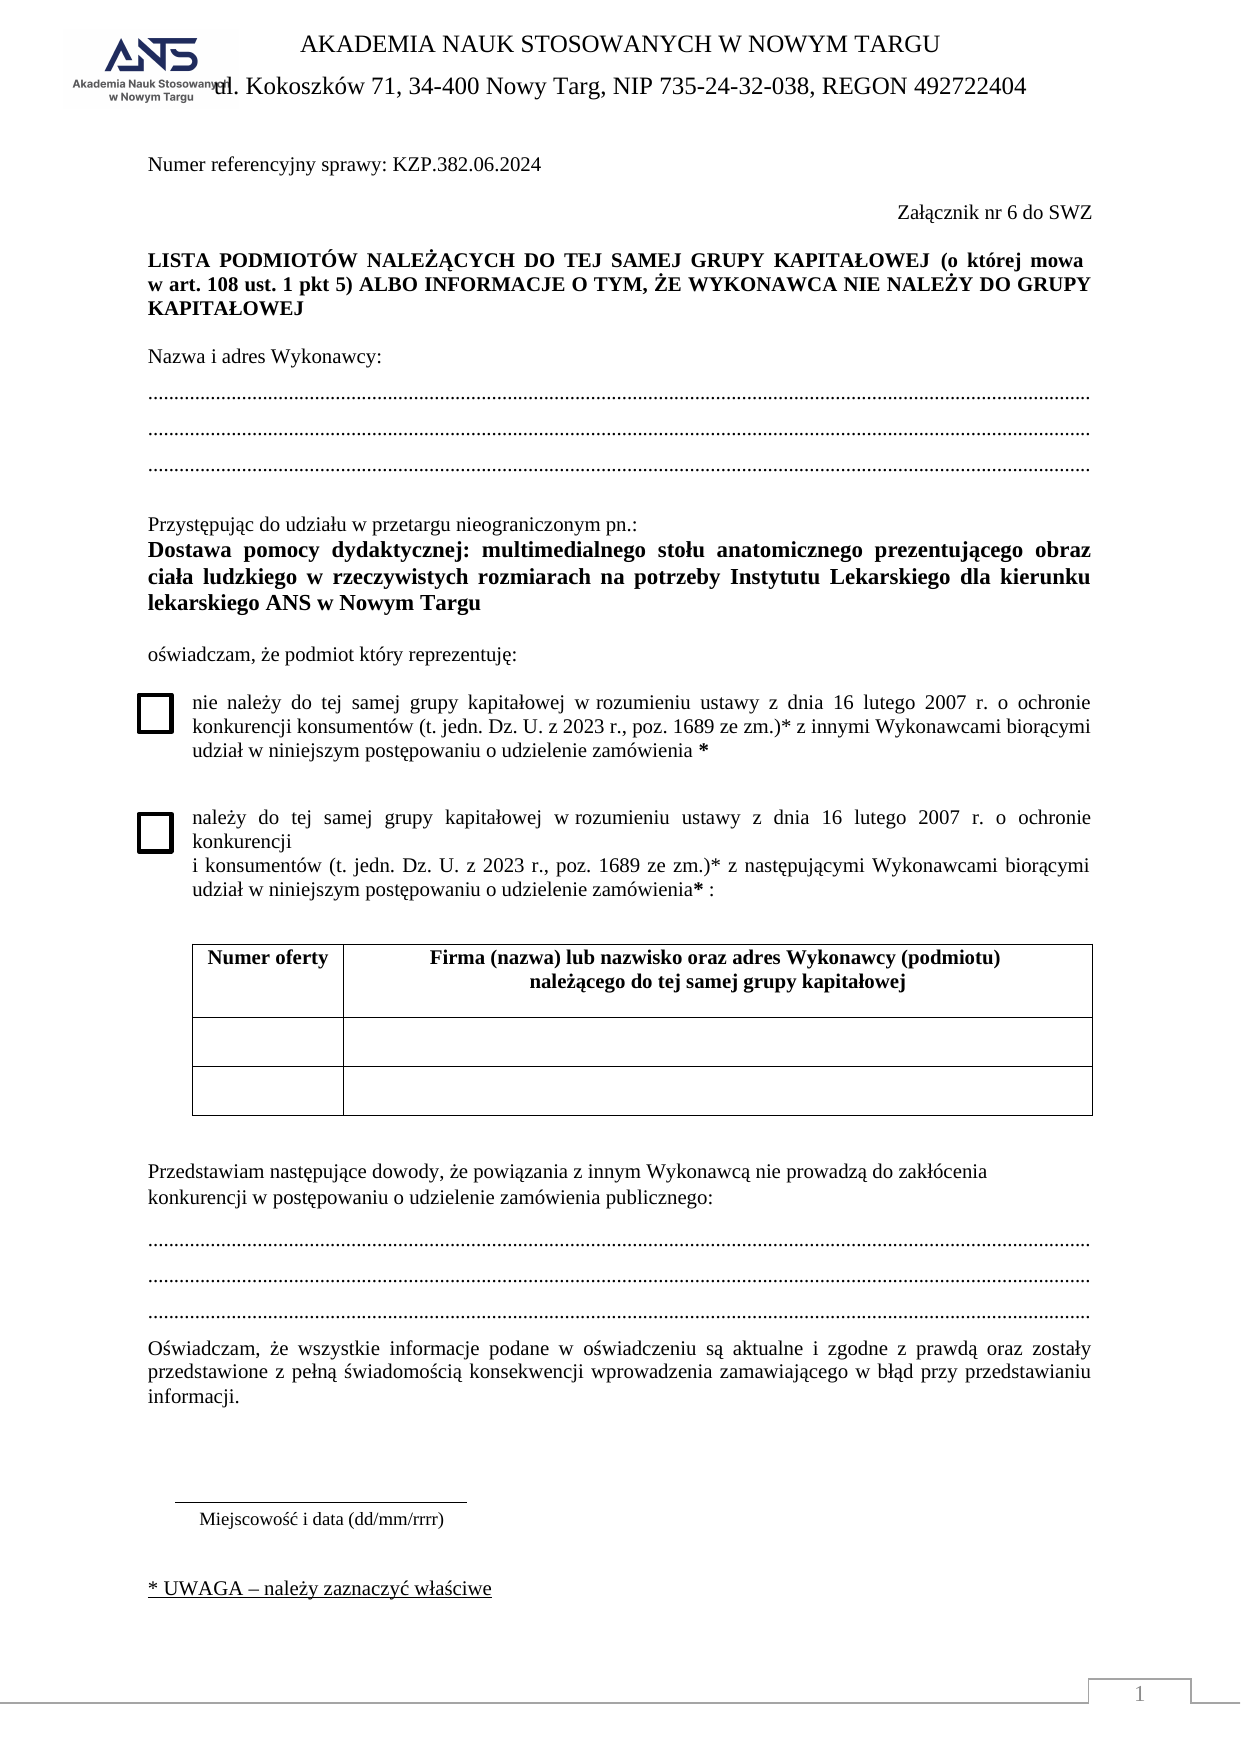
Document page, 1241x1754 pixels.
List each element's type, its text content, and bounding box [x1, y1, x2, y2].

text Nazwa i adres Wykonawcy: [148, 344, 1092, 368]
table_header Firma (nazwa) lub nazwisko oraz adres Wykonawcy (podmiotu) należącego do tej samej grupy kapitałowej [344, 945, 1092, 1017]
text * UWAGA – należy zaznaczyć właściwe [148, 1576, 1092, 1600]
text należy do tej samej grupy kapitałowej w rozumieniu ustawy z dnia 16 lutego 2007 r. o ochronie konkurencji i konsumentów (t. jedn. Dz. U. z 2023 r., poz. 1689 ze zm.)* z następującymi Wykonawcami biorącymi udział w niniejszym postępowaniu o udzielenie zamówienia* : [192, 805, 1092, 901]
text ............................................................................................................................................................................................................................................................................................................................................................................................................................................................................................................................................................... [148, 380, 1092, 476]
text oświadczam, że podmiot który reprezentuję: [148, 642, 1092, 666]
table_cell [344, 1067, 1092, 1115]
table_cell [193, 1067, 343, 1115]
text Miejscowość i data (dd/mm/rrrr) [148, 1508, 1092, 1529]
text LISTA PODMIOTÓW NALEŻĄCYCH DO TEJ SAMEJ GRUPY KAPITAŁOWEJ (o której mowa w art. 108 ust. 1 pkt 5) ALBO INFORMACJE O TYM, ŻE WYKONAWCA NIE NALEŻY DO GRUPY KAPITAŁOWEJ [148, 248, 1092, 320]
text Przystępując do udziału w przetargu nieograniczonym pn.: [148, 512, 1092, 536]
text Numer referencyjny sprawy: KZP.382.06.2024 [148, 152, 1092, 200]
table_cell [344, 1018, 1092, 1066]
text ............................................................................................................................................................................................................................................................................................................................................................................................................................................................................................................................................................... [148, 1227, 1092, 1323]
picture [62, 29, 240, 109]
text Dostawa pomocy dydaktycznej: multimedialnego stołu anatomicznego prezentującego obraz ciała ludzkiego w rzeczywistych rozmiarach na potrzeby Instytutu Lekarskiego dla kierunku lekarskiego ANS w Nowym Targu [148, 536, 1092, 615]
text Oświadczam, że wszystkie informacje podane w oświadczeniu są aktualne i zgodne z prawdą oraz zostały przedstawione z pełną świadomością konsekwencji wprowadzenia zamawiającego w błąd przy przedstawianiu informacji. [148, 1335, 1092, 1408]
text Załącznik nr 6 do SWZ [148, 200, 1092, 224]
text Przedstawiam następujące dowody, że powiązania z innym Wykonawcą nie prowadzą do zakłócenia konkurencji w postępowaniu o udzielenie zamówienia publicznego: [148, 1159, 1092, 1209]
text nie należy do tej samej grupy kapitałowej w rozumieniu ustawy z dnia 16 lutego 2007 r. o ochronie konkurencji konsumentów (t. jedn. Dz. U. z 2023 r., poz. 1689 ze zm.)* z innymi Wykonawcami biorącymi udział w niniejszym postępowaniu o udzielenie zamówienia * [192, 690, 1092, 762]
table_cell [193, 1018, 343, 1066]
table_header Numer oferty [193, 945, 343, 1017]
